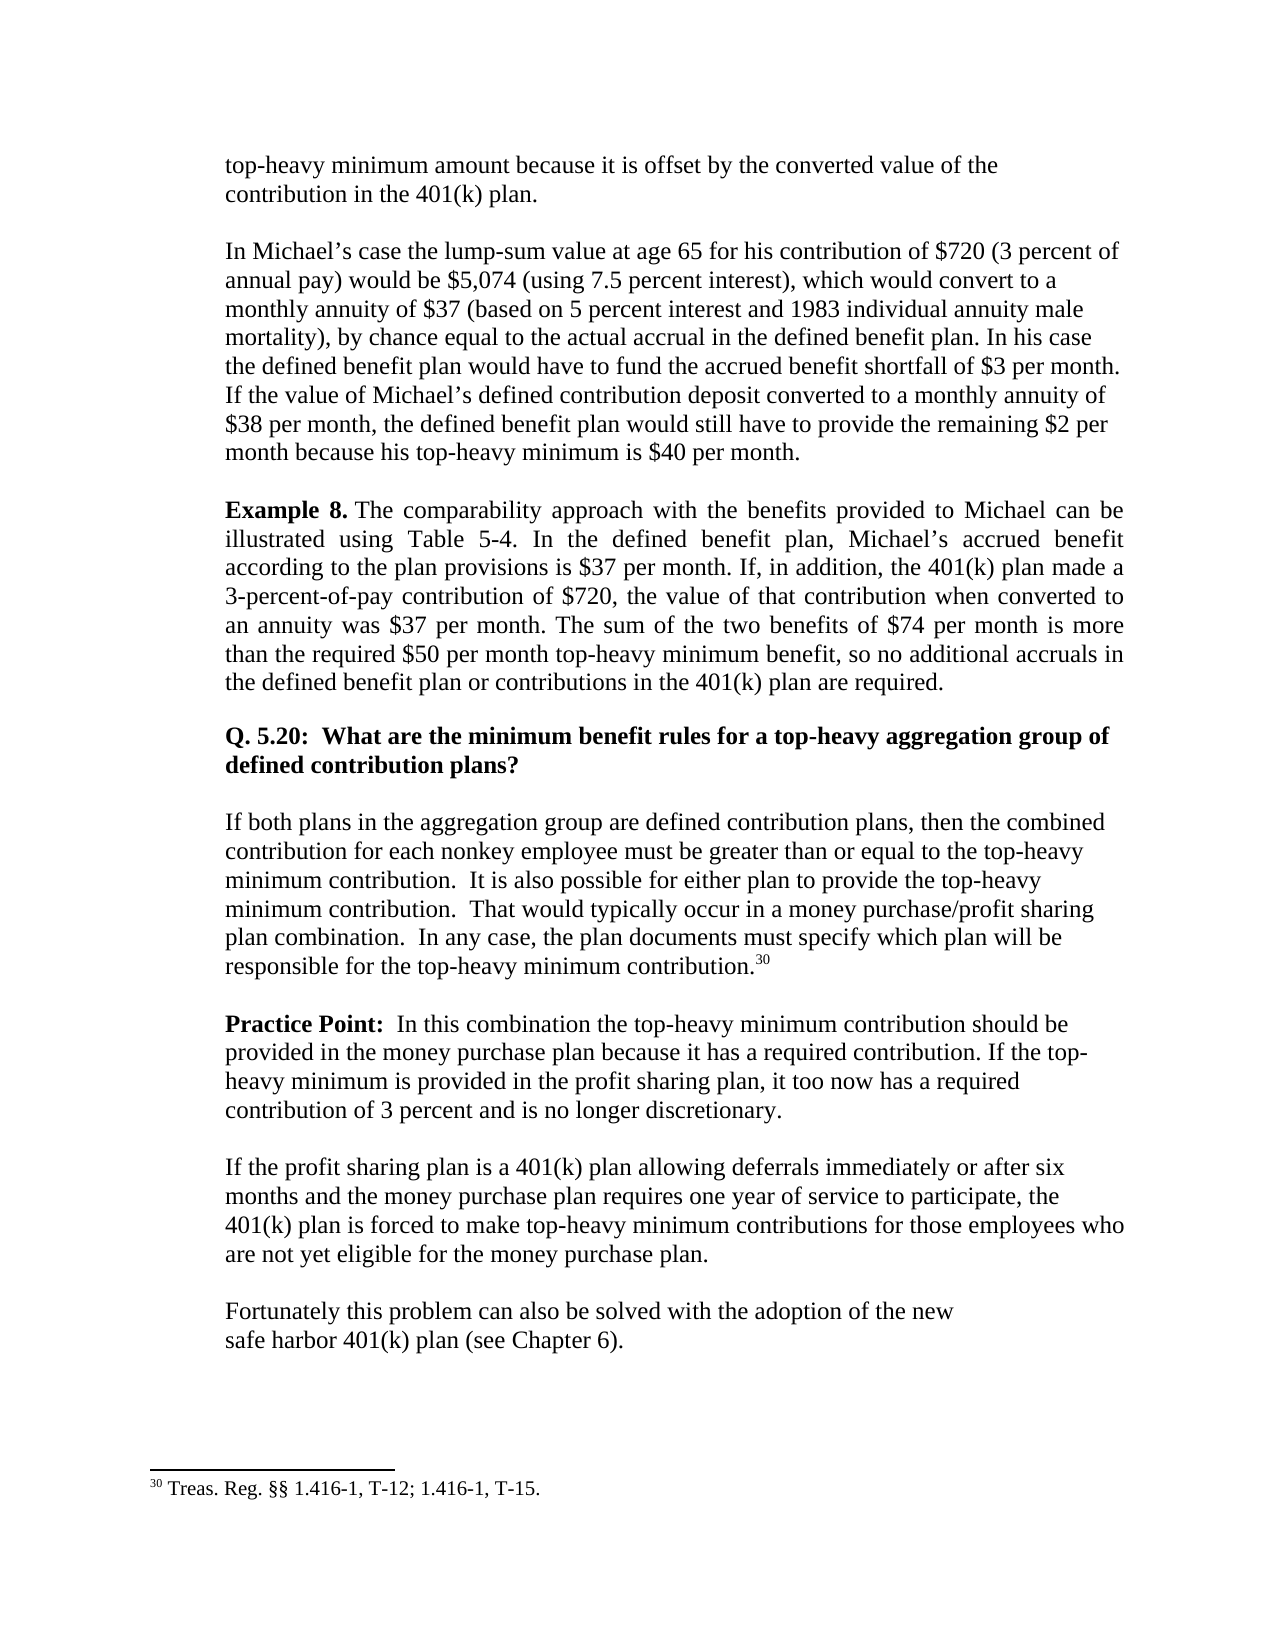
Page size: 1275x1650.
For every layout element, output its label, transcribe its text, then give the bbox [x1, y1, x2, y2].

text safe harbor 401(k) plan (see Chapter 6). [150, 1325, 1125, 1354]
text Practice Point: In this combination the top-heavy minimum contribution should be provided in the money purchase plan because it has a required contribution. If the top-heavy minimum is provided in the profit sharing plan, it too now has a required contribution of 3 percent and is no longer discretionary. [225, 1009, 1125, 1124]
text Fortunately this problem can also be solved with the adoption of the new [150, 1296, 1125, 1325]
text If the profit sharing plan is a 401(k) plan allowing deferrals immediately or after six months and the money purchase plan requires one year of service to participate, the 401(k) plan is forced to make top-heavy minimum contributions for those employees who are not yet eligible for the money purchase plan. [225, 1152, 1125, 1267]
text In Michael’s case the lump-sum value at age 65 for his contribution of $720 (3 percent of annual pay) would be $5,074 (using 7.5 percent interest), which would convert to a monthly annuity of $37 (based on 5 percent interest and 1983 individual annuity male mortality), by chance equal to the actual accrual in the defined benefit plan. In his case the defined benefit plan would have to fund the accrued benefit shortfall of $3 per month. If the value of Michael’s defined contribution deposit converted to a monthly annuity of $38 per month, the defined benefit plan would still have to provide the remaining $2 per month because his top-heavy minimum is $40 per month. [225, 236, 1125, 466]
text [225, 150, 1125, 207]
text Q. 5.20: What are the minimum benefit rules for a top-heavy aggregation group of defined contribution plans? [225, 721, 1125, 779]
text Example 8. The comparability approach with the benefits provided to Michael can be illustrated using Table 5-4. In the defined benefit plan, Michael’s accrued benefit according to the plan provisions is $37 per month. If, in addition, the 401(k) plan made a 3-percent-of-pay contribution of $720, the value of that contribution when converted to an annuity was $37 per month. The sum of the two benefits of $74 per month is more than the required $50 per month top-heavy minimum benefit, so no additional accruals in the defined benefit plan or contributions in the 401(k) plan are required. [225, 495, 1125, 696]
text If both plans in the aggregation group are defined contribution plans, then the combined contribution for each nonkey employee must be greater than or equal to the top-heavy minimum contribution. It is also possible for either plan to provide the top-heavy minimum contribution. That would typically occur in a money purchase/profit sharing plan combination. In any case, the plan documents must specify which plan will be responsible for the top-heavy minimum contribution. [225, 807, 1125, 980]
